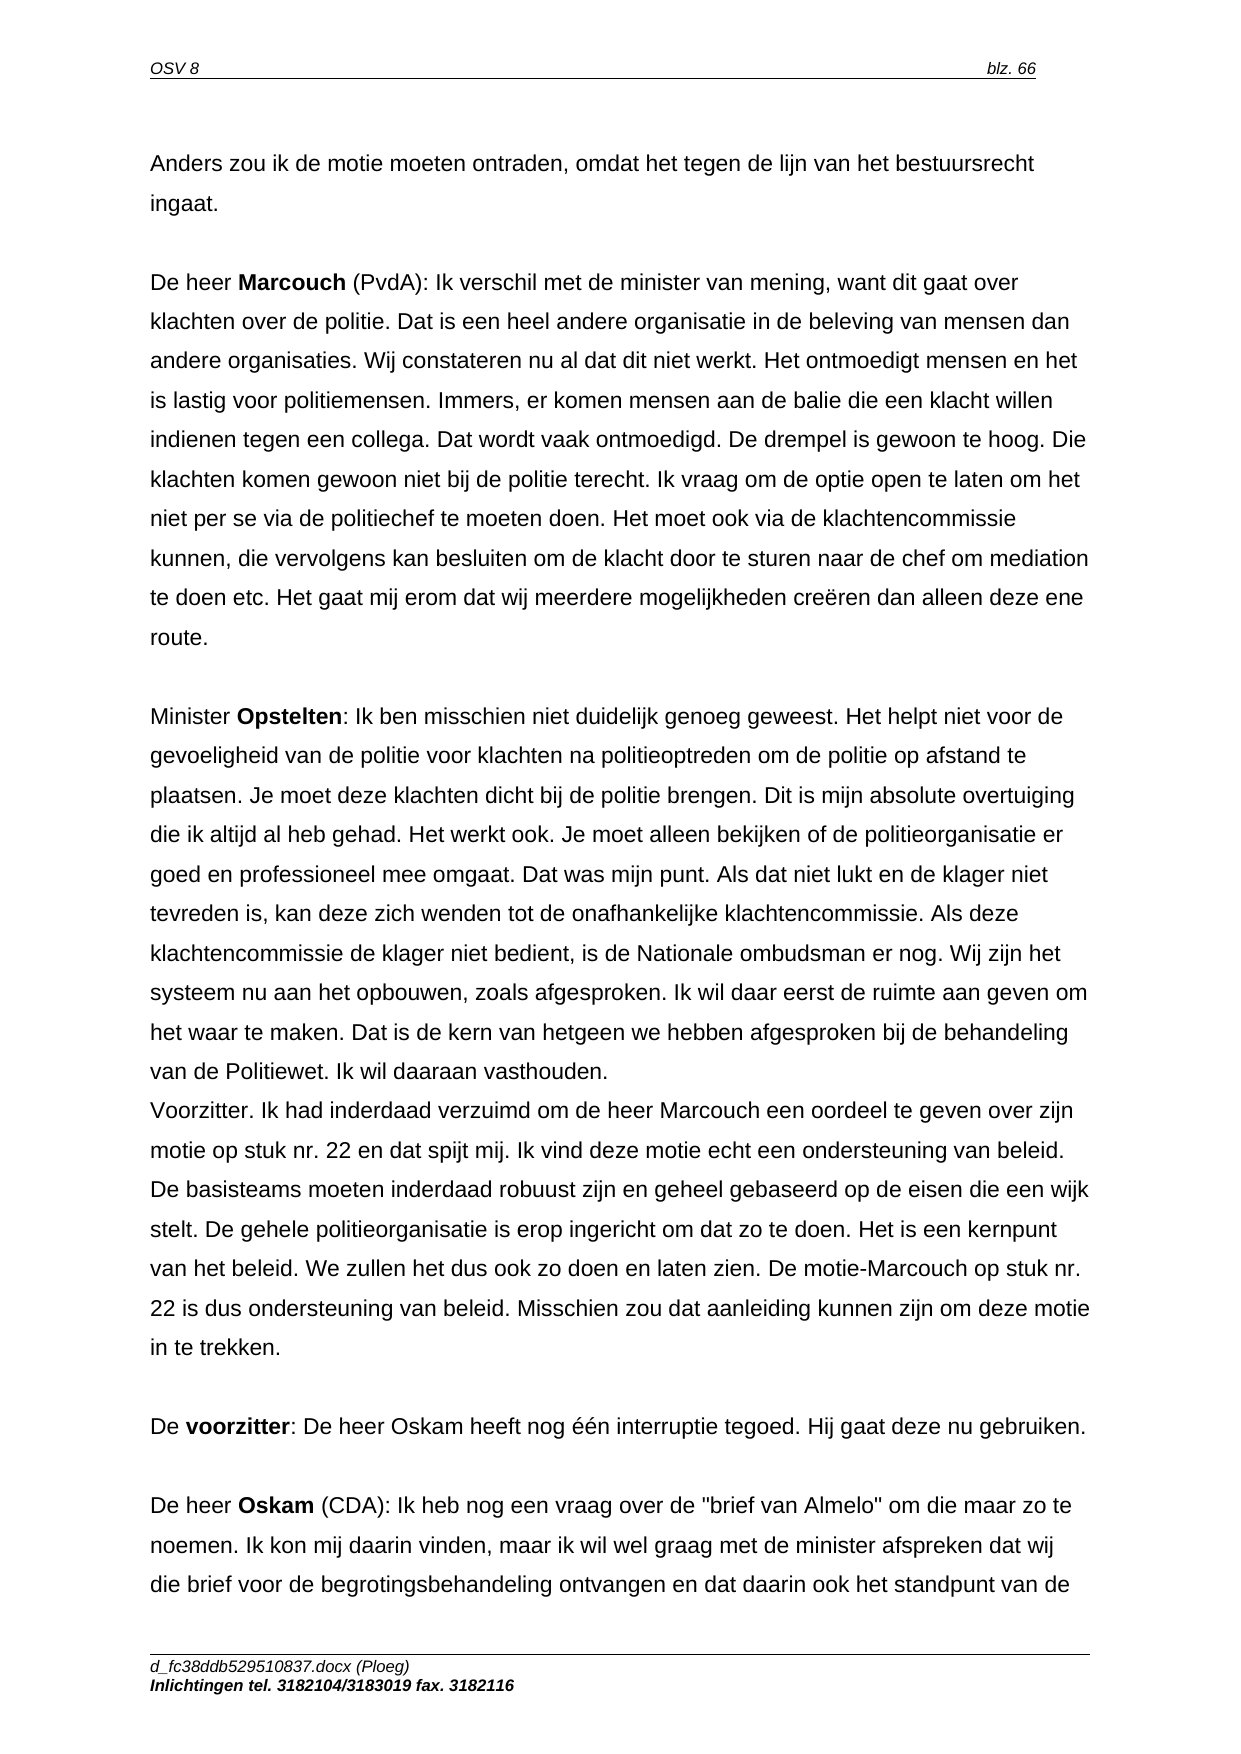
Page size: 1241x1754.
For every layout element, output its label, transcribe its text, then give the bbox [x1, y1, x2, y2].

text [150, 150, 1090, 216]
text Voorzitter. Ik had inderdaad verzuimd om de heer Marcouch een oordeel te geven over zijn motie op stuk nr. 22 en dat spijt mij. Ik vind deze motie echt een ondersteuning van beleid. De basisteams moeten inderdaad robuust zijn en geheel gebaseerd op de eisen die een wijk stelt. De gehele politieorganisatie is erop ingericht om dat zo te doen. Het is een kernpunt van het beleid. We zullen het dus ook zo doen en laten zien. De motie-Marcouch op stuk nr. 22 is dus ondersteuning van beleid. Misschien zou dat aanleiding kunnen zijn om deze motie in te trekken. [150, 1097, 1090, 1361]
text Minister Opstelten: Ik ben misschien niet duidelijk genoeg geweest. Het helpt niet voor de gevoeligheid van de politie voor klachten na politieoptreden om de politie op afstand te plaatsen. Je moet deze klachten dicht bij de politie brengen. Dit is mijn absolute overtuiging die ik altijd al heb gehad. Het werkt ook. Je moet alleen bekijken of de politieorganisatie er goed en professioneel mee omgaat. Dat was mijn punt. Als dat niet lukt en de klager niet tevreden is, kan deze zich wenden tot de onafhankelijke klachtencommissie. Als deze klachtencommissie de klager niet bedient, is de Nationale ombudsman er nog. Wij zijn het systeem nu aan het opbouwen, zoals afgesproken. Ik wil daar eerst de ruimte aan geven om het waar te maken. Dat is de kern van hetgeen we hebben afgesproken bij de behandeling van de Politiewet. Ik wil daaraan vasthouden. [150, 703, 1090, 1084]
text De voorzitter: De heer Oskam heeft nog één interruptie tegoed. Hij gaat deze nu gebruiken. [150, 1413, 1090, 1440]
text De heer Marcouch (PvdA): Ik verschil met de minister van mening, want dit gaat over klachten over de politie. Dat is een heel andere organisatie in de beleving van mensen dan andere organisaties. Wij constateren nu al dat dit niet werkt. Het ontmoedigt mensen en het is lastig voor politiemensen. Immers, er komen mensen aan de balie die een klacht willen indienen tegen een collega. Dat wordt vaak ontmoedigd. De drempel is gewoon te hoog. Die klachten komen gewoon niet bij de politie terecht. Ik vraag om de optie open te laten om het niet per se via de politiechef te moeten doen. Het moet ook via de klachtencommissie kunnen, die vervolgens kan besluiten om de klacht door te sturen naar de chef om mediation te doen etc. Het gaat mij erom dat wij meerdere mogelijkheden creëren dan alleen deze ene route. [150, 268, 1090, 650]
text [150, 1492, 1090, 1598]
